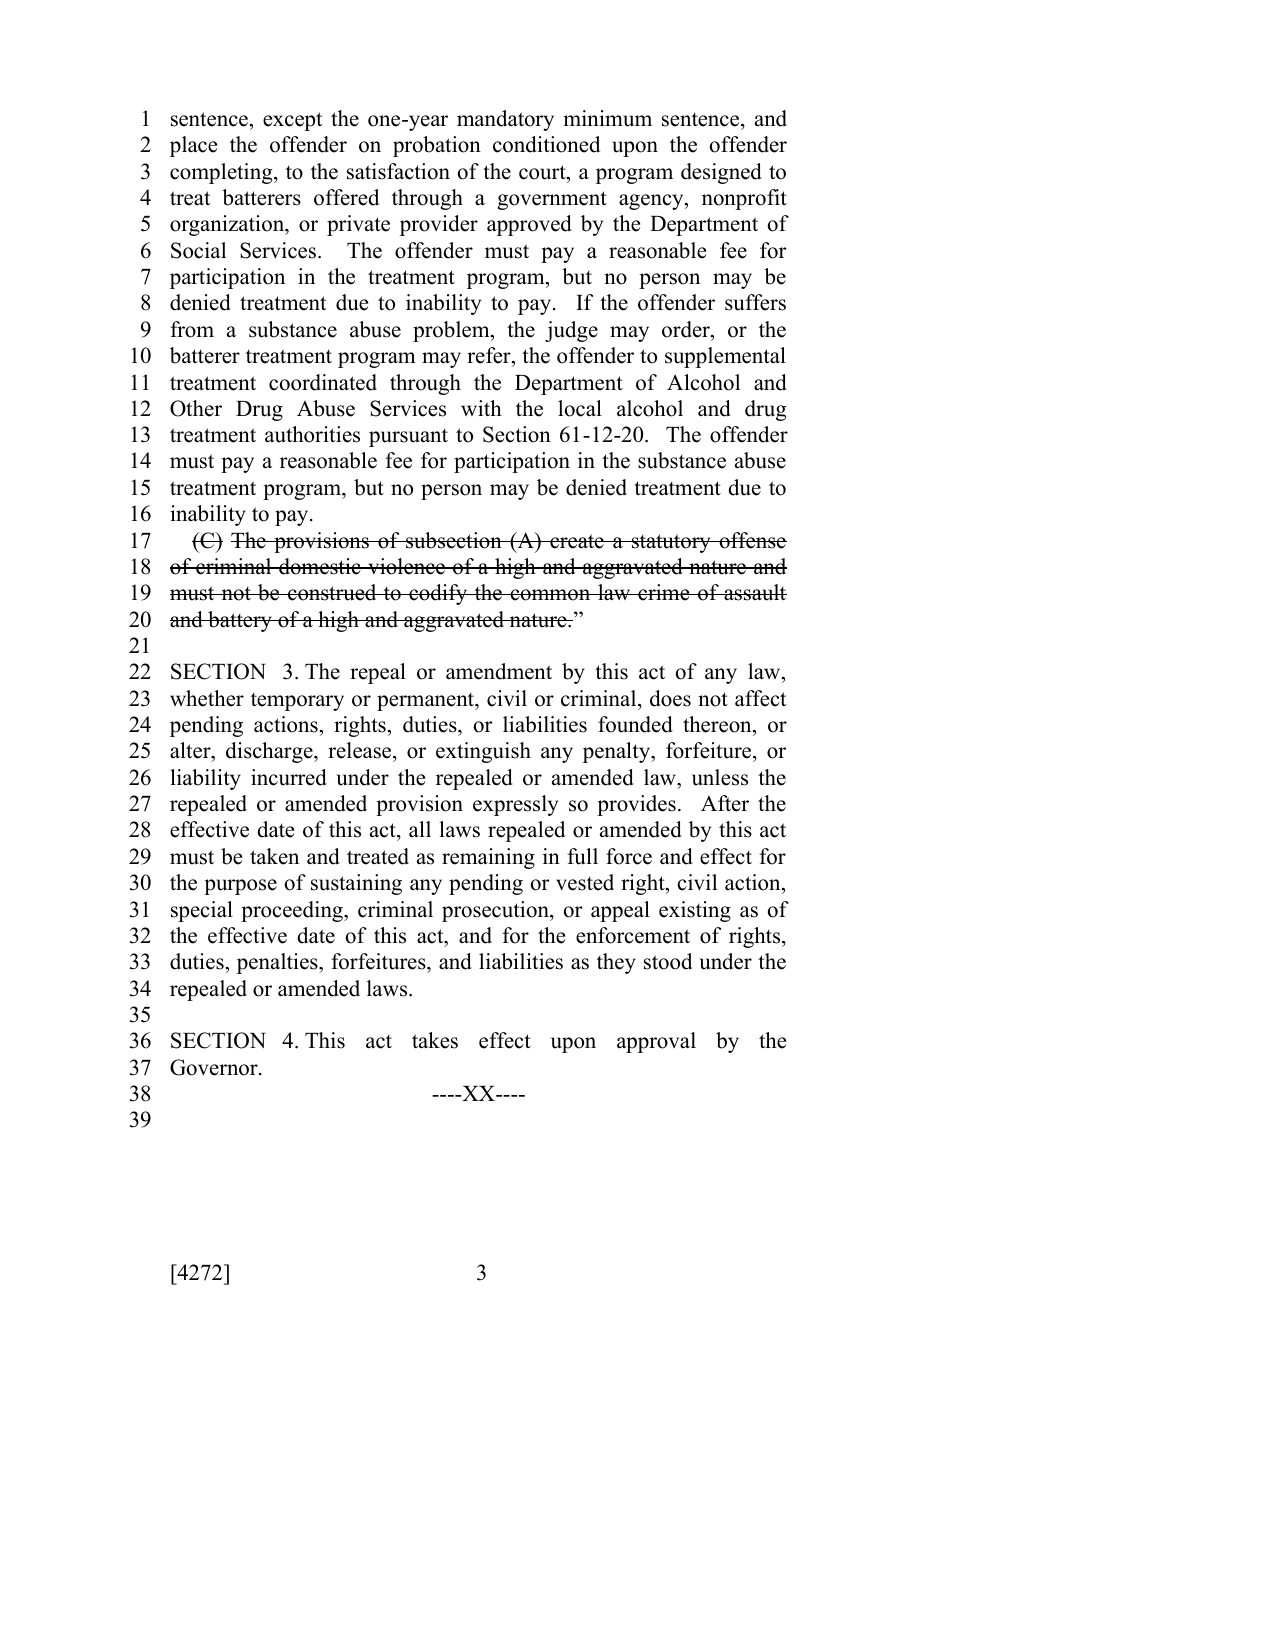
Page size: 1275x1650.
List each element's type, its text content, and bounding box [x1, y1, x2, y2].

text SECTION 3. The repeal or amendment by this act of any law, whether temporary or permanent, civil or criminal, does not affect pending actions, rights, duties, or liabilities founded thereon, or alter, discharge, release, or extinguish any penalty, forfeiture, or liability incurred under the repealed or amended law, unless the repealed or amended provision expressly so provides. After the effective date of this act, all laws repealed or amended by this act must be taken and treated as remaining in full force and effect for the purpose of sustaining any pending or vested right, civil action, special proceeding, criminal prosecution, or appeal existing as of the effective date of this act, and for the enforcement of rights, duties, penalties, forfeitures, and liabilities as they stood under the repealed or amended laws. [169, 658, 787, 1001]
text SECTION 4. This act takes effect upon approval by the Governor. [169, 1027, 787, 1080]
text (C) The provisions of subsection (A) create a statutory offense of criminal domestic violence of a high and aggravated nature and must not be construed to codify the common law crime of assault and battery of a high and aggravated nature.” [169, 595, 787, 632]
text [169, 105, 787, 527]
text (C) The provisions of subsection (A) create a statutory offense of criminal domestic violence of a high and aggravated nature and must not be construed to codify the common law crime of assault and battery of a high and aggravated nature.” [169, 568, 787, 594]
text ----XX---- [169, 1080, 787, 1106]
text (C) The provisions of subsection (A) create a statutory offense of criminal domestic violence of a high and aggravated nature and must not be construed to codify the common law crime of assault and battery of a high and aggravated nature.” [169, 527, 787, 567]
